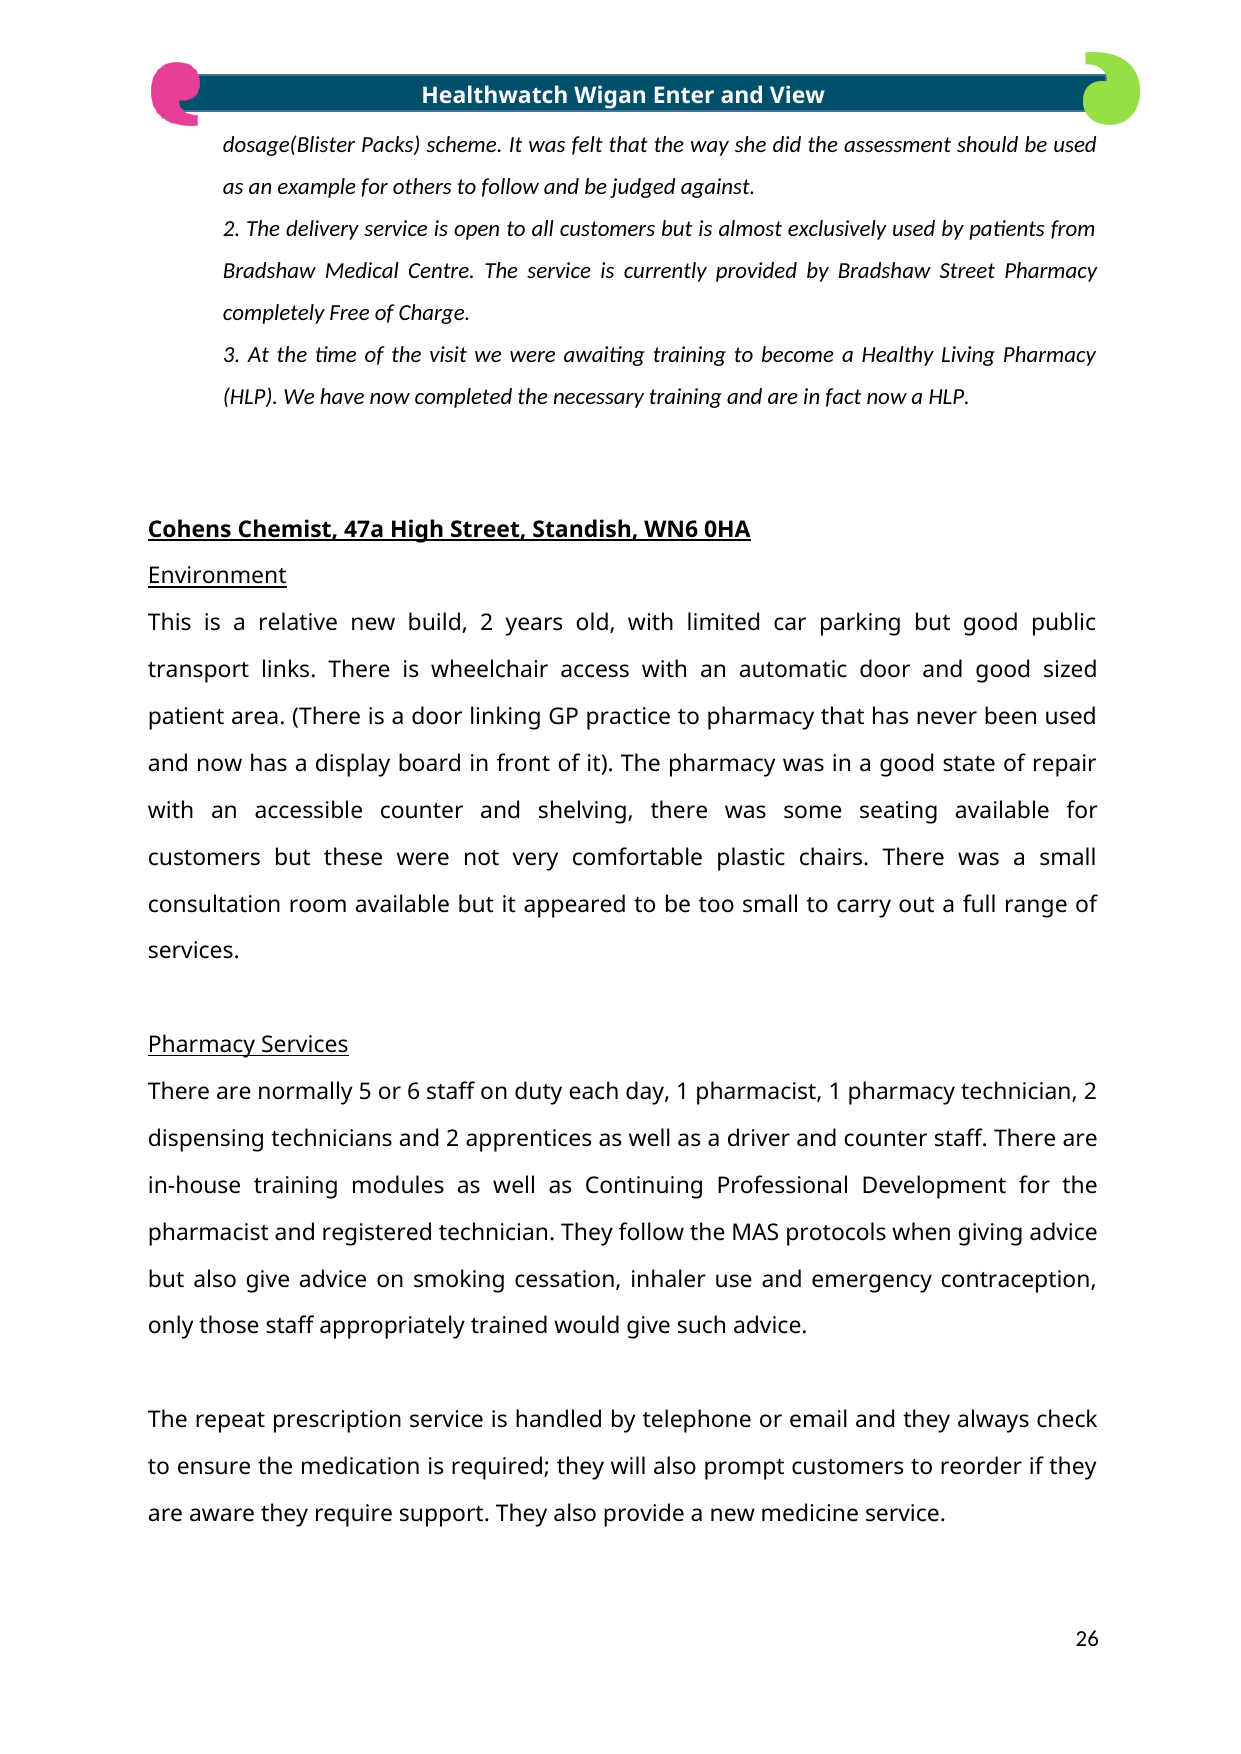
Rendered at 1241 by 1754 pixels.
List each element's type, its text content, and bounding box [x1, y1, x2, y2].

text Pharmacy Services [148, 1028, 1098, 1059]
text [223, 130, 1098, 200]
text The repeat prescription service is handled by telephone or email and they always check to ensure the medication is required; they will also prompt customers to reorder if they are aware they require support. They also provide a new medicine service. [148, 1403, 1098, 1528]
text 3. At the time of the visit we were awaiting training to become a Healthy Living Pharmacy (HLP). We have now completed the necessary training and are in fact now a HLP. [223, 340, 1098, 410]
picture [148, 59, 202, 129]
text This is a relative new build, 2 years old, with limited car parking but good public transport links. There is wheelchair access with an automatic door and good sized patient area. (There is a door linking GP practice to pharmacy that has never been used and now has a display board in front of it). The pharmacy was in a good state of repair with an accessible counter and shelving, there was some seating available for customers but these were not very comfortable plastic chairs. There was a small consultation room available but it appeared to be too small to carry out a full range of services. [148, 606, 1098, 966]
text Cohens Chemist, 47a High Street, Standish, WN6 0HA [148, 513, 1098, 544]
text 2. The delivery service is open to all customers but is almost exclusively used by patients from Bradshaw Medical Centre. The service is currently provided by Bradshaw Street Pharmacy completely Free of Charge. [223, 214, 1098, 326]
text Environment [148, 559, 1098, 591]
picture [1076, 46, 1146, 130]
text There are normally 5 or 6 staff on duty each day, 1 pharmacist, 1 pharmacy technician, 2 dispensing technicians and 2 apprentices as well as a driver and counter staff. There are in-house training modules as well as Continuing Professional Development for the pharmacist and registered technician. They follow the MAS protocols when giving advice but also give advice on smoking cessation, inhaler use and emergency contraception, only those staff appropriately trained would give such advice. [148, 1075, 1098, 1341]
